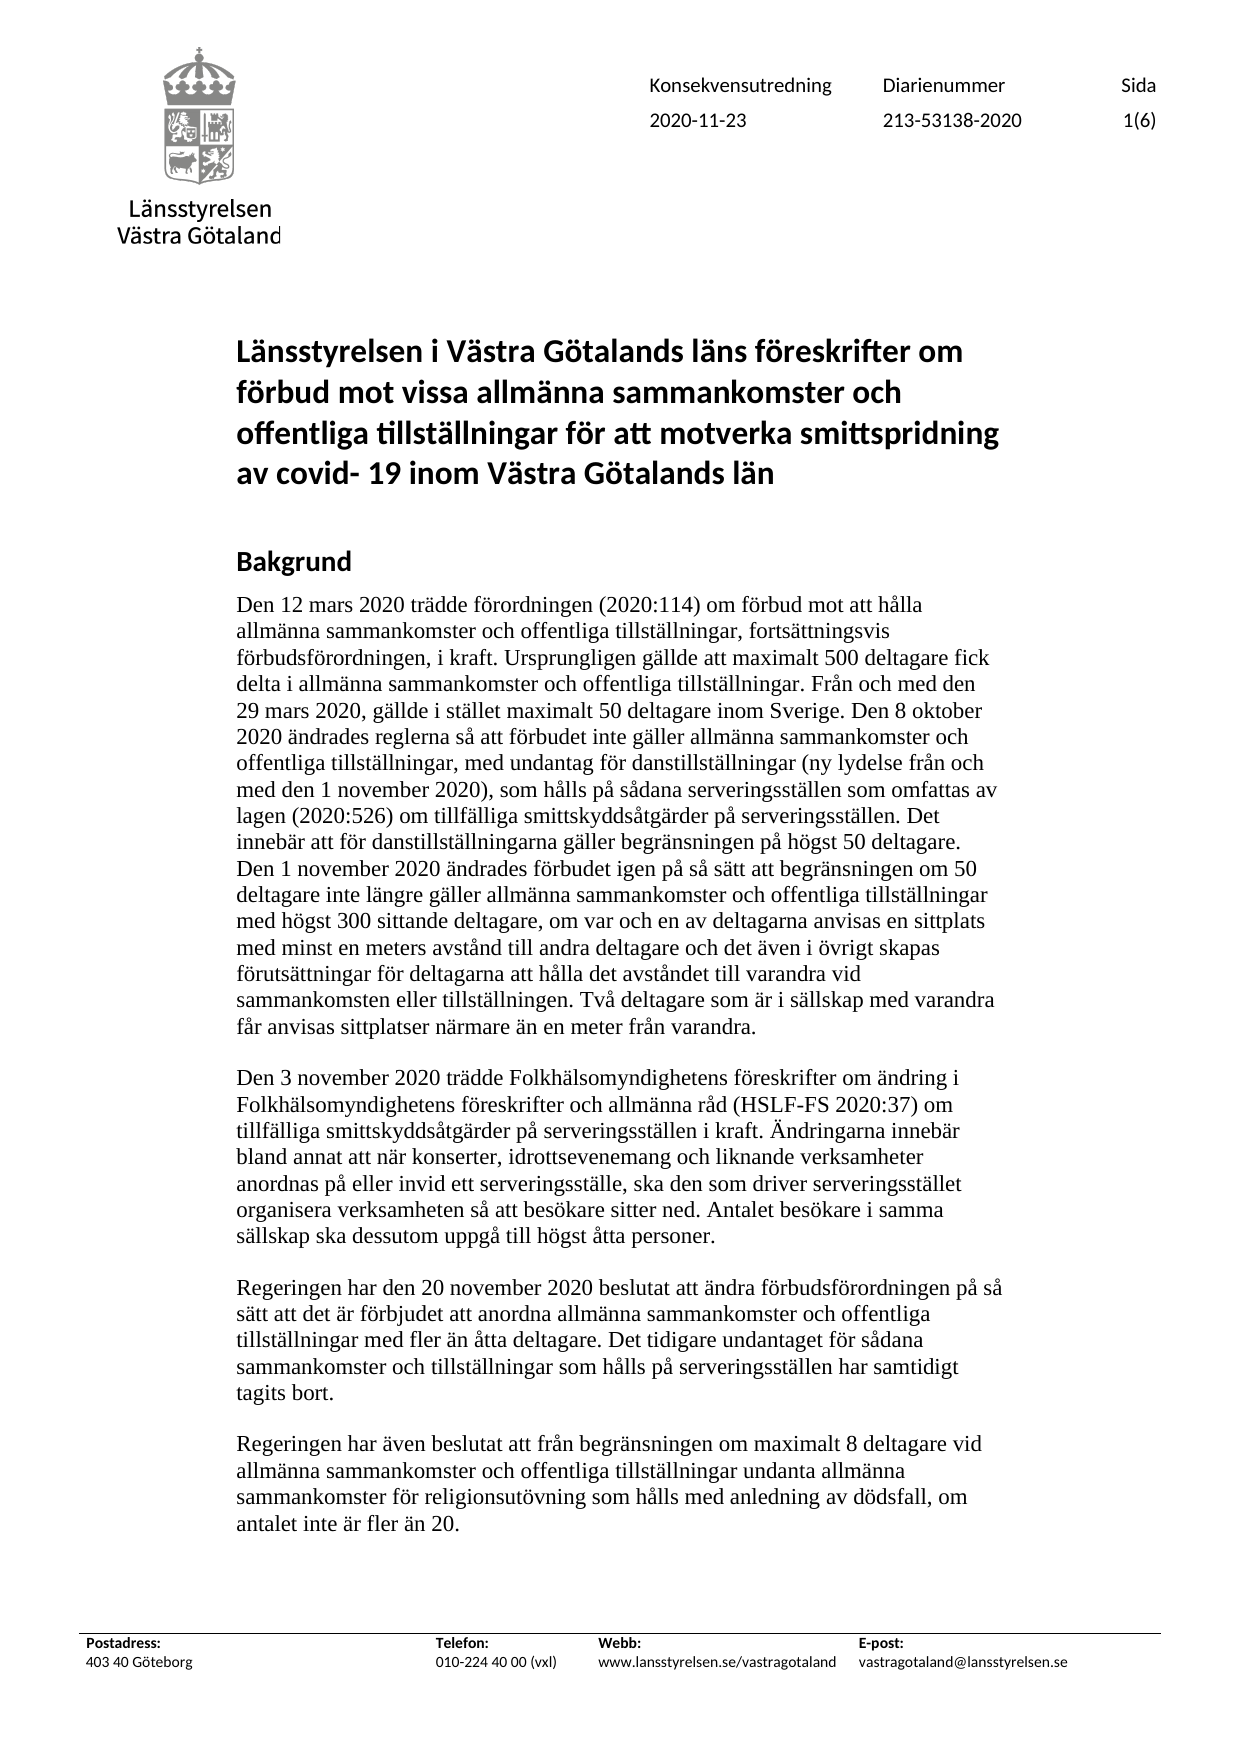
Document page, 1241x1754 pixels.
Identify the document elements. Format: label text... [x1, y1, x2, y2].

picture [117, 47, 281, 244]
text Länsstyrelsen i Västra Götalands läns föreskrifter om förbud mot vissa allmänna sammankomster och offentliga tillställningar för att motverka smittspridning av covid- 19 inom Västra Götalands län [236, 330, 1004, 493]
text Den 3 november 2020 trädde Folkhälsomyndighetens föreskrifter om ändring i Folkhälsomyndighetens föreskrifter och allmänna råd (HSLF-FS 2020:37) om tillfälliga smittskyddsåtgärder på serveringsställen i kraft. Ändringarna innebär bland annat att när konserter, idrottsevenemang och liknande verksamheter anordnas på eller invid ett serveringsställe, ska den som driver serveringsstället organisera verksamheten så att besökare sitter ned. Antalet besökare i samma sällskap ska dessutom uppgå till högst åtta personer. [236, 1064, 1004, 1249]
text Regeringen har den 20 november 2020 beslutat att ändra förbudsförordningen på så sätt att det är förbjudet att anordna allmänna sammankomster och offentliga tillställningar med fler än åtta deltagare. Det tidigare undantaget för sådana sammankomster och tillställningar som hålls på serveringsställen har samtidigt tagits bort. [236, 1274, 1004, 1406]
text Bakgrund [236, 543, 1004, 579]
text Regeringen har även beslutat att från begränsningen om maximalt 8 deltagare vid allmänna sammankomster och offentliga tillställningar undanta allmänna sammankomster för religionsutövning som hålls med anledning av dödsfall, om antalet inte är fler än 20. [236, 1431, 1004, 1536]
text Den 12 mars 2020 trädde förordningen (2020:114) om förbud mot att hålla allmänna sammankomster och offentliga tillställningar, fortsättningsvis förbudsförordningen, i kraft. Ursprungligen gällde att maximalt 500 deltagare fick delta i allmänna sammankomster och offentliga tillställningar. Från och med den 29 mars 2020, gällde i stället maximalt 50 deltagare inom Sverige. Den 8 oktober 2020 ändrades reglerna så att förbudet inte gäller allmänna sammankomster och offentliga tillställningar, med undantag för danstillställningar (ny lydelse från och med den 1 november 2020), som hålls på sådana serveringsställen som omfattas av lagen (2020:526) om tillfälliga smittskyddsåtgärder på serveringsställen. Det innebär att för danstillställningarna gäller begränsningen på högst 50 deltagare. Den 1 november 2020 ändrades förbudet igen på så sätt att begränsningen om 50 deltagare inte längre gäller allmänna sammankomster och offentliga tillställningar med högst 300 sittande deltagare, om var och en av deltagarna anvisas en sittplats med minst en meters avstånd till andra deltagare och det även i övrigt skapas förutsättningar för deltagarna att hålla det avståndet till varandra vid sammankomsten eller tillställningen. Två deltagare som är i sällskap med varandra får anvisas sittplatser närmare än en meter från varandra. [236, 591, 1004, 1039]
